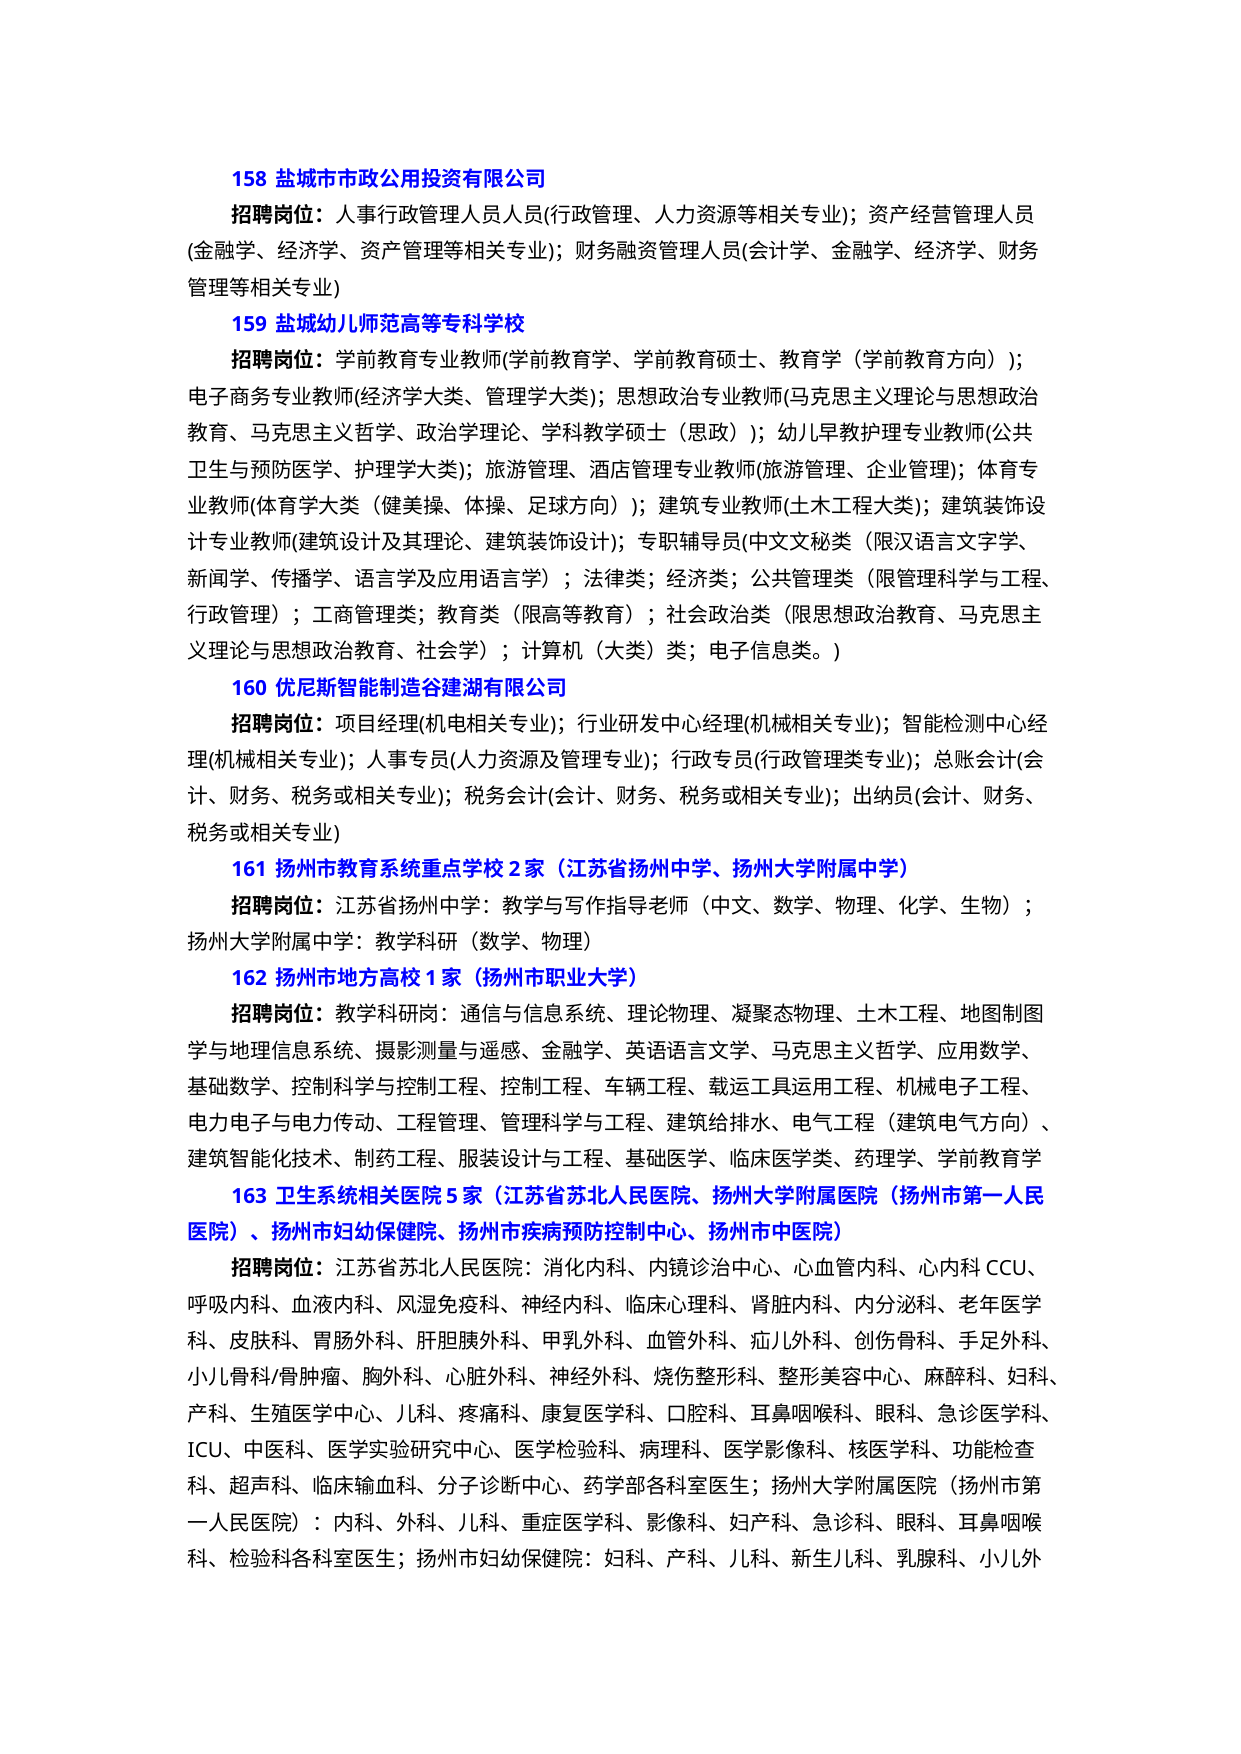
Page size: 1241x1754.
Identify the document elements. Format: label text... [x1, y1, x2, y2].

text 招聘岗位：江苏省扬州中学：教学与写作指导老师（中文、数学、物理、化学、生物）；扬州大学附属中学：教学科研（数学、物理） [187, 889, 1053, 955]
text 158 盐城市市政公用投资有限公司 [187, 162, 1053, 192]
text 招聘岗位：教学科研岗：通信与信息系统、理论物理、凝聚态物理、土木工程、地图制图学与地理信息系统、摄影测量与遥感、金融学、英语语言文学、马克思主义哲学、应用数学、基础数学、控制科学与控制工程、控制工程、车辆工程、载运工具运用工程、机械电子工程、电力电子与电力传动、工程管理、管理科学与工程、建筑给排水、电气工程（建筑电气方向）、建筑智能化技术、制药工程、服装设计与工程、基础医学、临床医学类、药理学、学前教育学 [187, 998, 1053, 1173]
text 招聘岗位：项目经理(机电相关专业)；行业研发中心经理(机械相关专业)；智能检测中心经理(机械相关专业)；人事专员(人力资源及管理专业)；行政专员(行政管理类专业)；总账会计(会计、财务、税务或相关专业)；税务会计(会计、财务、税务或相关专业)；出纳员(会计、财务、税务或相关专业) [187, 707, 1053, 846]
text 159 盐城幼儿师范高等专科学校 [187, 307, 1053, 338]
text 162 扬州市地方高校1家（扬州市职业大学） [187, 961, 1053, 992]
text 160 优尼斯智能制造谷建湖有限公司 [187, 671, 1053, 701]
text 招聘岗位：学前教育专业教师(学前教育学、学前教育硕士、教育学（学前教育方向）)；电子商务专业教师(经济学大类、管理学大类)；思想政治专业教师(马克思主义理论与思想政治教育、马克思主义哲学、政治学理论、学科教学硕士（思政）)；幼儿早教护理专业教师(公共卫生与预防医学、护理学大类)；旅游管理、酒店管理专业教师(旅游管理、企业管理)；体育专业教师(体育学大类（健美操、体操、足球方向）)；建筑专业教师(土木工程大类)；建筑装饰设计专业教师(建筑设计及其理论、建筑装饰设计)；专职辅导员(中文文秘类（限汉语言文字学、新闻学、传播学、语言学及应用语言学）；法律类；经济类；公共管理类（限管理科学与工程、行政管理）；工商管理类；教育类（限高等教育）；社会政治类（限思想政治教育、马克思主义理论与思想政治教育、社会学）；计算机（大类）类；电子信息类。) [187, 344, 1053, 665]
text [187, 1252, 1053, 1572]
text 163 卫生系统相关医院5家（江苏省苏北人民医院、扬州大学附属医院（扬州市第一人民医院）、扬州市妇幼保健院、扬州市疾病预防控制中心、扬州市中医院） [187, 1179, 1053, 1246]
text 招聘岗位：人事行政管理人员人员(行政管理、人力资源等相关专业)；资产经营管理人员(金融学、经济学、资产管理等相关专业)；财务融资管理人员(会计学、金融学、经济学、财务管理等相关专业) [187, 198, 1053, 301]
text 161 扬州市教育系统重点学校2家（江苏省扬州中学、扬州大学附属中学） [187, 852, 1053, 883]
